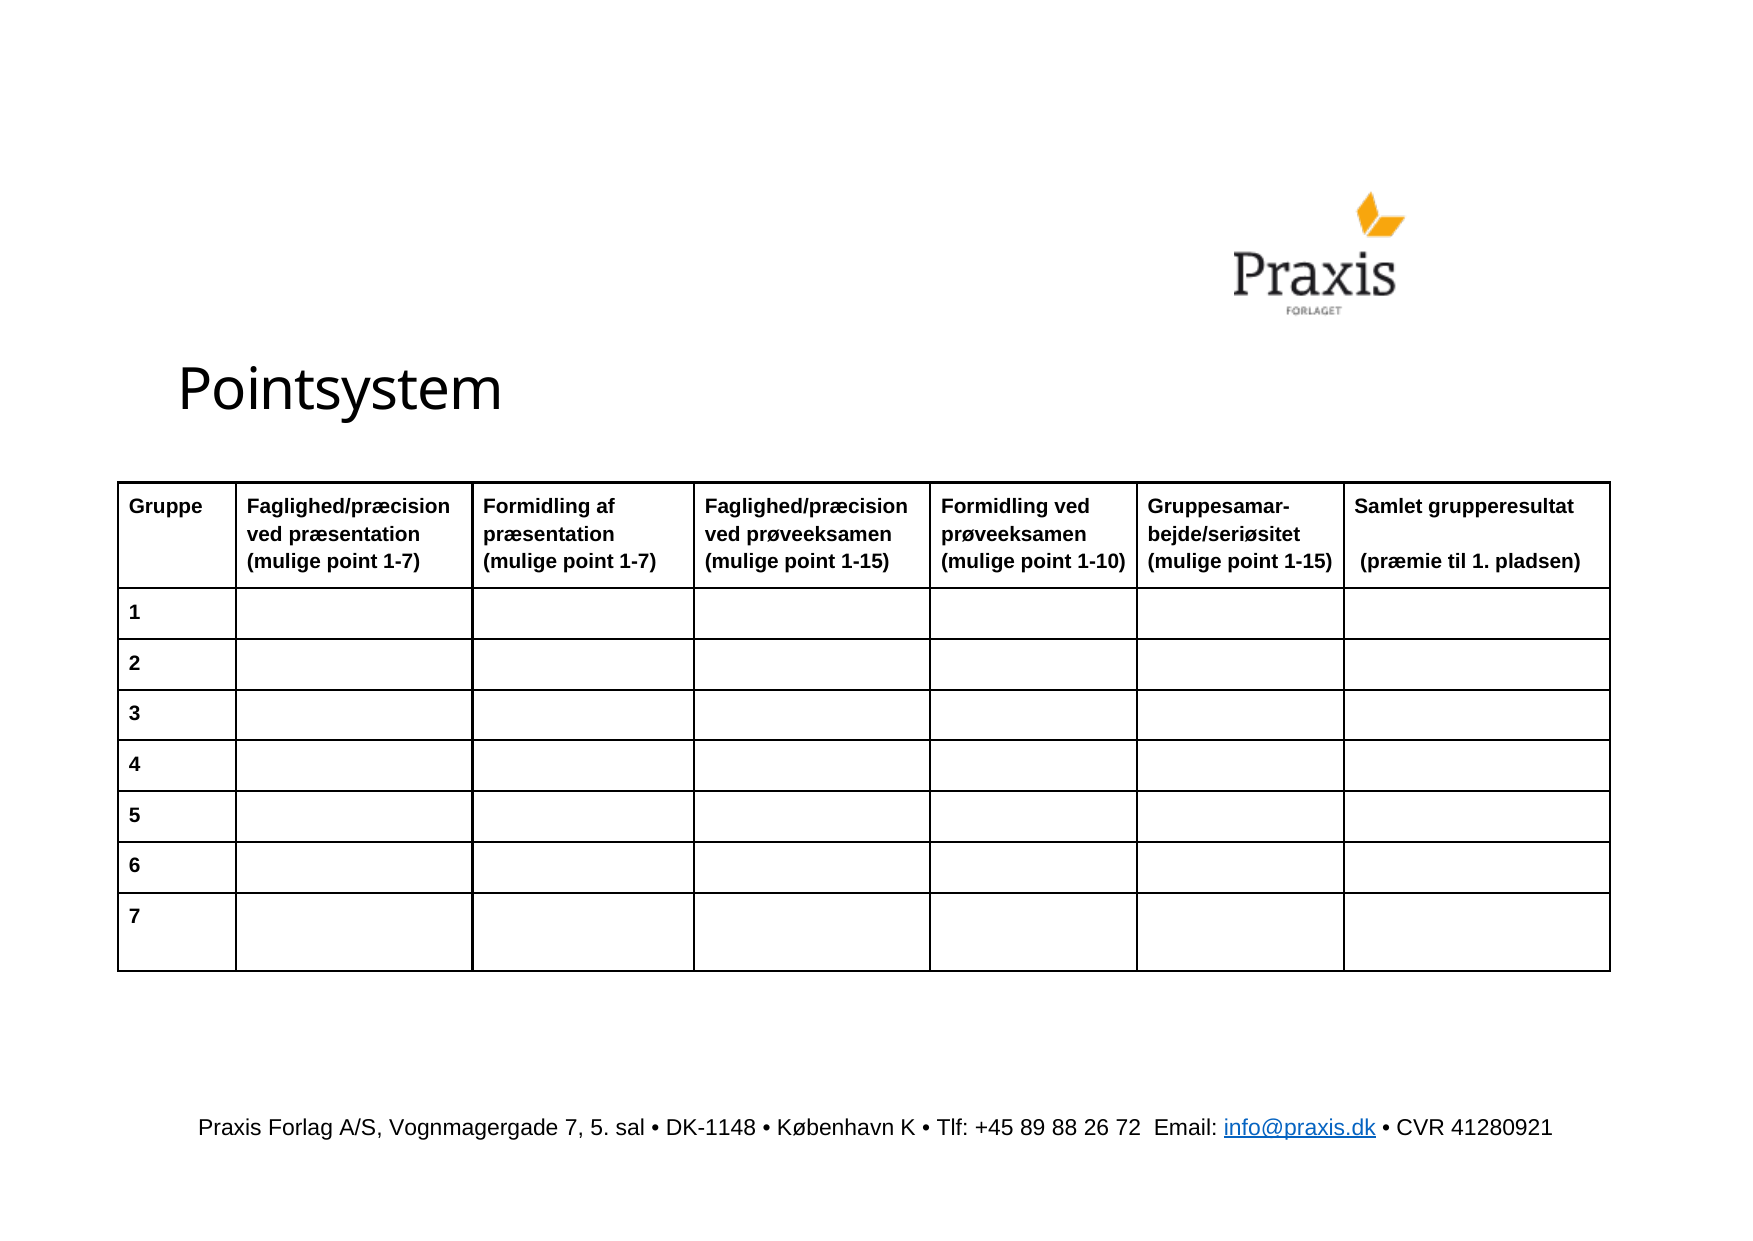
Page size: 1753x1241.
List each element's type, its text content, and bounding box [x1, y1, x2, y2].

table_cell [1345, 640, 1609, 689]
table_header Samlet grupperesultat (præmie til 1. pladsen) [1345, 484, 1609, 587]
table_cell 1 [119, 589, 235, 638]
table_cell 2 [119, 640, 235, 689]
table_cell [474, 894, 693, 969]
table_cell [1138, 741, 1343, 790]
table_cell [1138, 640, 1343, 689]
table_cell [931, 843, 1136, 892]
table_cell [1138, 894, 1343, 969]
table_cell [931, 691, 1136, 739]
table_cell 4 [119, 741, 235, 790]
table_cell [237, 843, 471, 892]
table_cell [237, 589, 471, 638]
table_cell [1345, 792, 1609, 841]
table_cell [695, 894, 929, 969]
table_header Faglighed/præcision ved præsentation (mulige point 1-7) [237, 484, 471, 587]
table_cell [931, 741, 1136, 790]
table_cell 7 [119, 894, 235, 969]
table_header Gruppe [119, 484, 235, 587]
table_cell 6 [119, 843, 235, 892]
table_cell [931, 792, 1136, 841]
table_cell [695, 691, 929, 739]
table_cell [1345, 843, 1609, 892]
table_header Faglighed/præcision ved prøveeksamen (mulige point 1-15) [695, 484, 929, 587]
table_cell [237, 894, 471, 969]
table_cell [931, 894, 1136, 969]
table_header Formidling af præsentation (mulige point 1-7) [474, 484, 693, 587]
table_cell [1138, 843, 1343, 892]
table_cell [474, 843, 693, 892]
table_cell [237, 741, 471, 790]
table_cell [1345, 741, 1609, 790]
table_cell [237, 640, 471, 689]
table_header Formidling ved prøveeksamen (mulige point 1-10) [931, 484, 1136, 587]
table_cell [1345, 589, 1609, 638]
table_header Gruppesamar- bejde/seriøsitet (mulige point 1-15) [1138, 484, 1343, 587]
table_cell [237, 792, 471, 841]
table_cell [237, 691, 471, 739]
table_cell 5 [119, 792, 235, 841]
table_cell [695, 589, 929, 638]
table_cell [1345, 691, 1609, 739]
table_cell [695, 640, 929, 689]
table_cell [474, 589, 693, 638]
table_cell [474, 792, 693, 841]
table_cell [695, 741, 929, 790]
table_cell [474, 640, 693, 689]
table_cell [1138, 792, 1343, 841]
table_cell [474, 741, 693, 790]
table_cell [474, 691, 693, 739]
table_cell [695, 792, 929, 841]
table_cell [931, 640, 1136, 689]
table_cell [1345, 894, 1609, 969]
table_cell 3 [119, 691, 235, 739]
table_cell [1138, 691, 1343, 739]
table_cell [695, 843, 929, 892]
table_cell [1138, 589, 1343, 638]
table_cell [931, 589, 1136, 638]
title Pointsystem [177, 347, 1575, 426]
